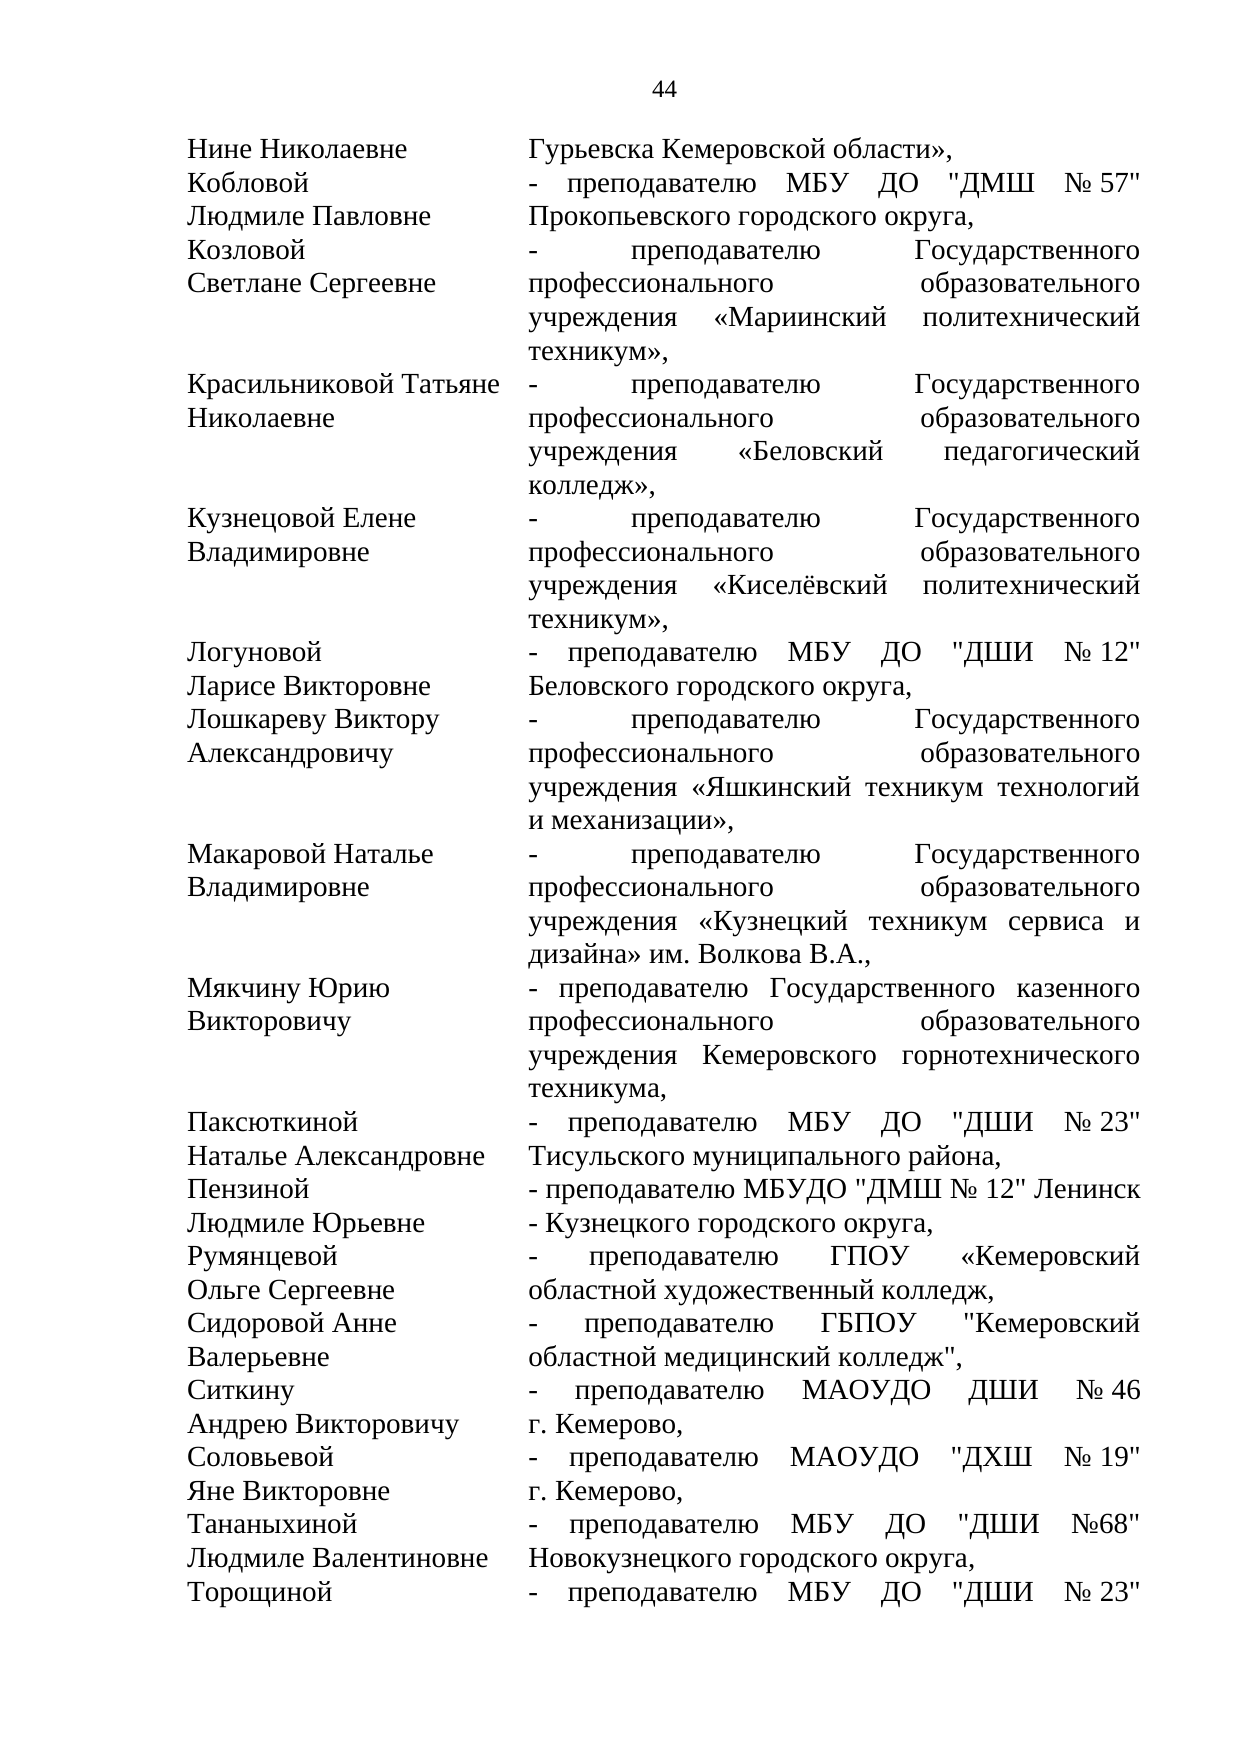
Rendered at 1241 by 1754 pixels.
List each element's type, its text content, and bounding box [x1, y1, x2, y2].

table_cell - преподавателю ГБПОУ "Кемеровский областной медицинский колледж", [517, 1305, 1152, 1372]
table_cell - преподавателю Государственного профессионального образовательного учреждения «Мариинский политехнический техникум», [517, 232, 1152, 366]
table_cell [517, 1574, 1152, 1607]
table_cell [517, 131, 1152, 165]
table_cell Ситкину Андрею Викторовичу [176, 1373, 517, 1439]
table_cell Кобловой Людмиле Павловне [176, 165, 517, 232]
table_cell Кузнецовой Елене Владимировне [176, 500, 517, 634]
table_cell Логуновой Ларисе Викторовне [176, 635, 517, 702]
table_cell - преподавателю ГПОУ «Кемеровский областной художественный колледж, [517, 1238, 1152, 1305]
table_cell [176, 1574, 517, 1607]
table_cell - преподавателю Государственного казенного профессионального образовательного учреждения Кемеровского горнотехнического техникума, [517, 970, 1152, 1104]
table_cell - преподавателю МБУ ДО "ДШИ № 12" Беловского городского округа, [517, 635, 1152, 702]
table_cell - преподавателю Государственного профессионального образовательного учреждения «Кузнецкий техникум сервиса и дизайна» им. Волкова В.А., [517, 836, 1152, 970]
table_cell Паксюткиной Наталье Александровне [176, 1104, 517, 1171]
table_cell - преподавателю Государственного профессионального образовательного учреждения «Яшкинский техникум технологий и механизации», [517, 702, 1152, 836]
table_cell Соловьевой Яне Викторовне [176, 1440, 517, 1507]
table_cell - преподавателю Государственного профессионального образовательного учреждения «Беловский педагогический колледж», [517, 366, 1152, 500]
table_cell - преподавателю МАОУДО ДШИ № 46 г. Кемерово, [517, 1373, 1152, 1439]
table_cell - преподавателю МАОУДО "ДХШ № 19" г. Кемерово, [517, 1440, 1152, 1507]
table_cell Лошкареву Виктору Александровичу [176, 702, 517, 836]
table_cell - преподавателю МБУ ДО "ДШИ №68" Новокузнецкого городского округа, [517, 1507, 1152, 1574]
table_cell - преподавателю МБУ ДО "ДМШ № 57" Прокопьевского городского округа, [517, 165, 1152, 232]
table_cell - преподавателю МБУ ДО "ДШИ № 23" Тисульского муниципального района, [517, 1104, 1152, 1171]
table_cell Пензиной Людмиле Юрьевне [176, 1171, 517, 1238]
table_cell Тананыхиной Людмиле Валентиновне [176, 1507, 517, 1574]
table_cell Румянцевой Ольге Сергеевне [176, 1238, 517, 1305]
table_cell Сидоровой Анне Валерьевне [176, 1305, 517, 1372]
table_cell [176, 131, 517, 165]
table_cell - преподавателю МБУДО "ДМШ № 12" Ленинск - Кузнецкого городского округа, [517, 1171, 1152, 1238]
table_cell Красильниковой Татьяне Николаевне [176, 366, 517, 500]
table_cell Мякчину Юрию Викторовичу [176, 970, 517, 1104]
table_cell - преподавателю Государственного профессионального образовательного учреждения «Киселёвский политехнический техникум», [517, 500, 1152, 634]
table_cell Макаровой Наталье Владимировне [176, 836, 517, 970]
table_cell Козловой Светлане Сергеевне [176, 232, 517, 366]
